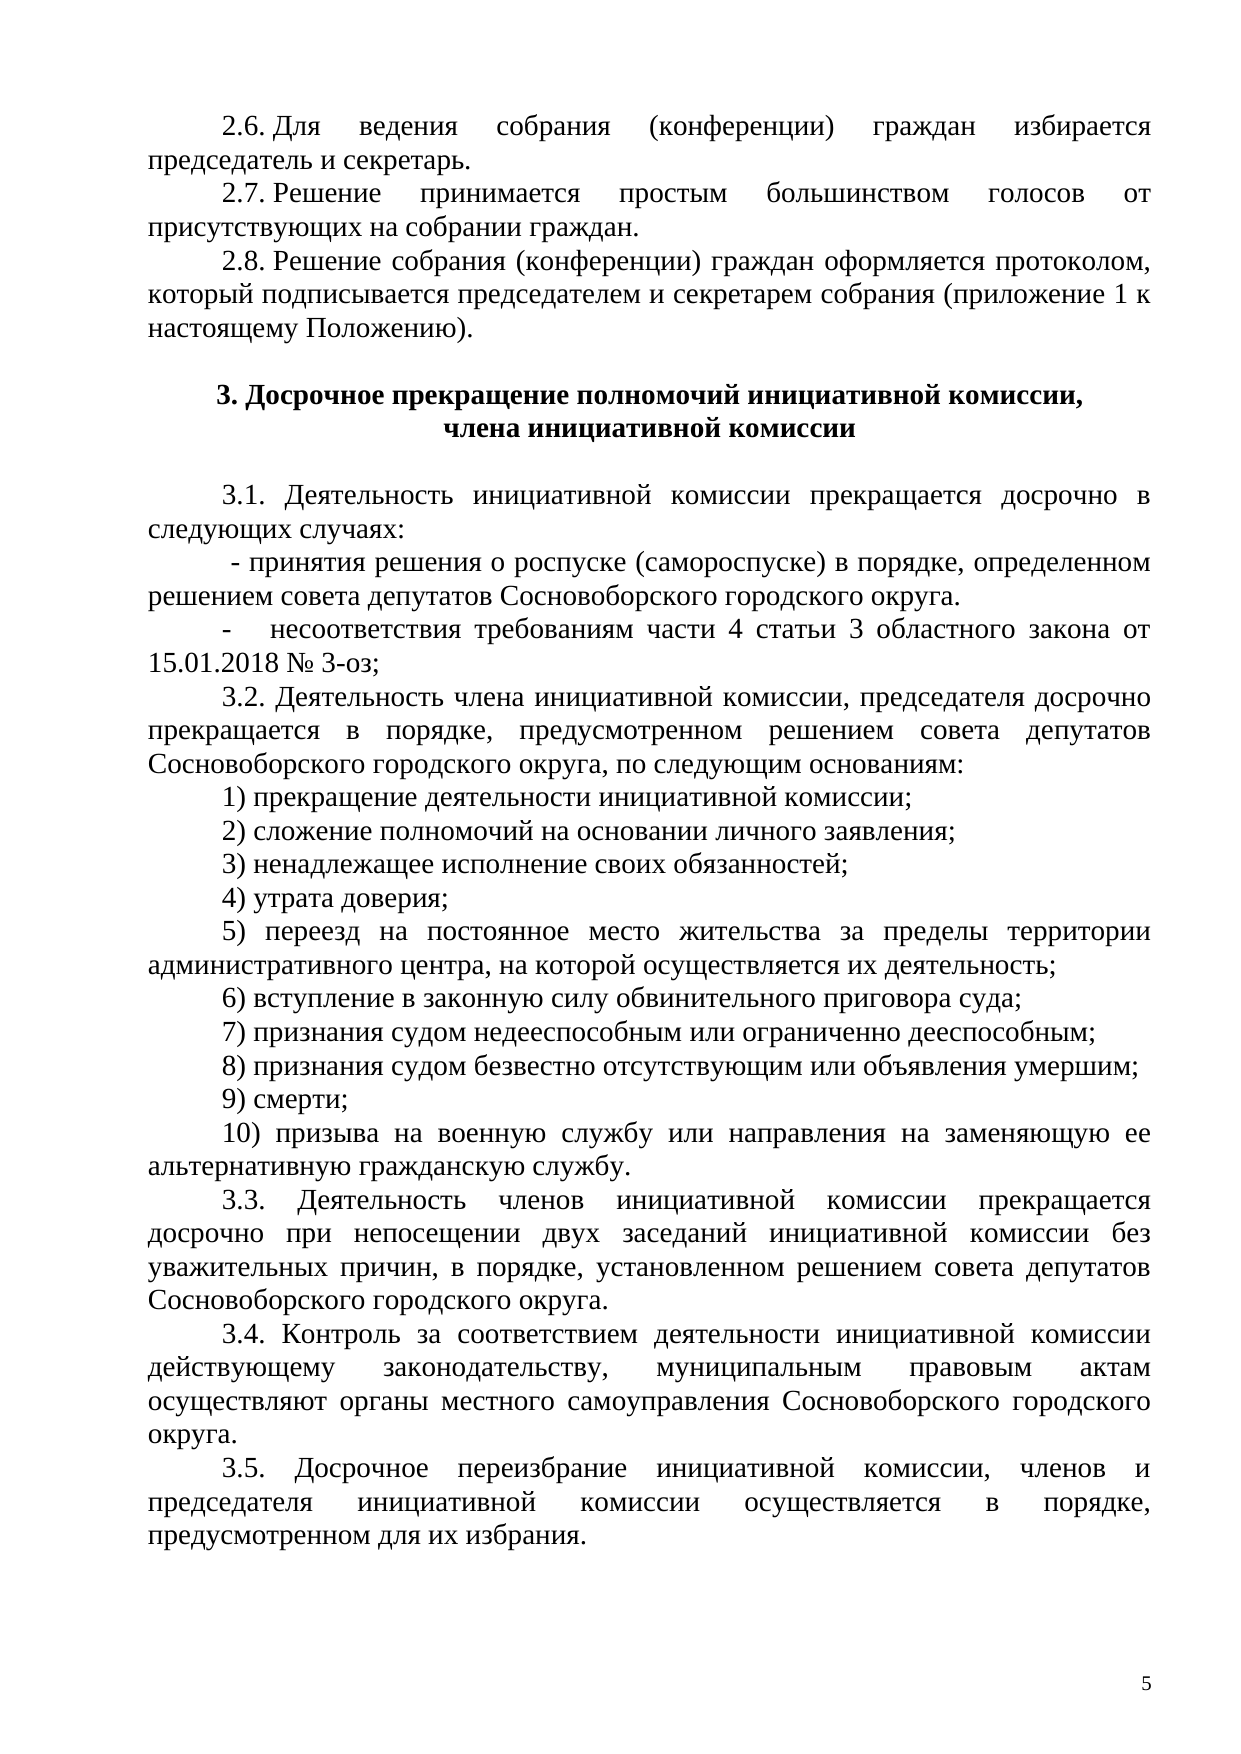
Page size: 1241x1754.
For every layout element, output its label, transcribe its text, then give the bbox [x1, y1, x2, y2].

text 3.1. Деятельность инициативной комиссии прекращается досрочно в следующих случаях: [148, 477, 1152, 544]
text 9) смерти; [148, 1081, 1152, 1115]
text 2) сложение полномочий на основании личного заявления; [148, 813, 1152, 846]
text 4) утрата доверия; [148, 880, 1152, 913]
text - принятия решения о роспуске (самороспуске) в порядке, определенном решением совета депутатов Сосновоборского городского округа. [148, 544, 1152, 612]
text 5) переезд на постоянное место жительства за пределы территории административного центра, на которой осуществляется их деятельность; [148, 913, 1152, 981]
text 8) признания судом безвестно отсутствующим или объявления умершим; [148, 1048, 1152, 1081]
text 3.2. Деятельность члена инициативной комиссии, председателя досрочно прекращается в порядке, предусмотренном решением совета депутатов Сосновоборского городского округа, по следующим основаниям: [148, 679, 1152, 779]
text 2.7. Решение принимается простым большинством голосов от присутствующих на собрании граждан. [148, 176, 1152, 243]
text 3) ненадлежащее исполнение своих обязанностей; [148, 846, 1152, 880]
text 2.6. Для ведения собрания (конференции) граждан избирается председатель и секретарь. [148, 108, 1152, 176]
text члена инициативной комиссии [148, 410, 1152, 444]
text 2.8. Решение собрания (конференции) граждан оформляется протоколом, который подписывается председателем и секретарем собрания (приложение 1 к настоящему Положению). [148, 243, 1152, 343]
text 10) призыва на военную службу или направления на заменяющую ее альтернативную гражданскую службу. [148, 1115, 1152, 1182]
text 3.4. Контроль за соответствием деятельности инициативной комиссии действующему законодательству, муниципальным правовым актам осуществляют органы местного самоуправления Сосновоборского городского округа. [148, 1316, 1152, 1450]
text 6) вступление в законную силу обвинительного приговора суда; [148, 981, 1152, 1014]
text 3.3. Деятельность членов инициативной комиссии прекращается досрочно при непосещении двух заседаний инициативной комиссии без уважительных причин, в порядке, установленном решением совета депутатов Сосновоборского городского округа. [148, 1182, 1152, 1316]
text 3.5. Досрочное переизбрание инициативной комиссии, членов и председателя инициативной комиссии осуществляется в порядке, предусмотренном для их избрания. [148, 1450, 1152, 1551]
text 3. Досрочное прекращение полномочий инициативной комиссии, [148, 377, 1152, 410]
text 7) признания судом недееспособным или ограниченно дееспособным; [148, 1014, 1152, 1048]
text 1) прекращение деятельности инициативной комиссии; [148, 779, 1152, 813]
text - несоответствия требованиям части 4 статьи 3 областного закона от 15.01.2018 № 3-оз; [148, 612, 1152, 679]
